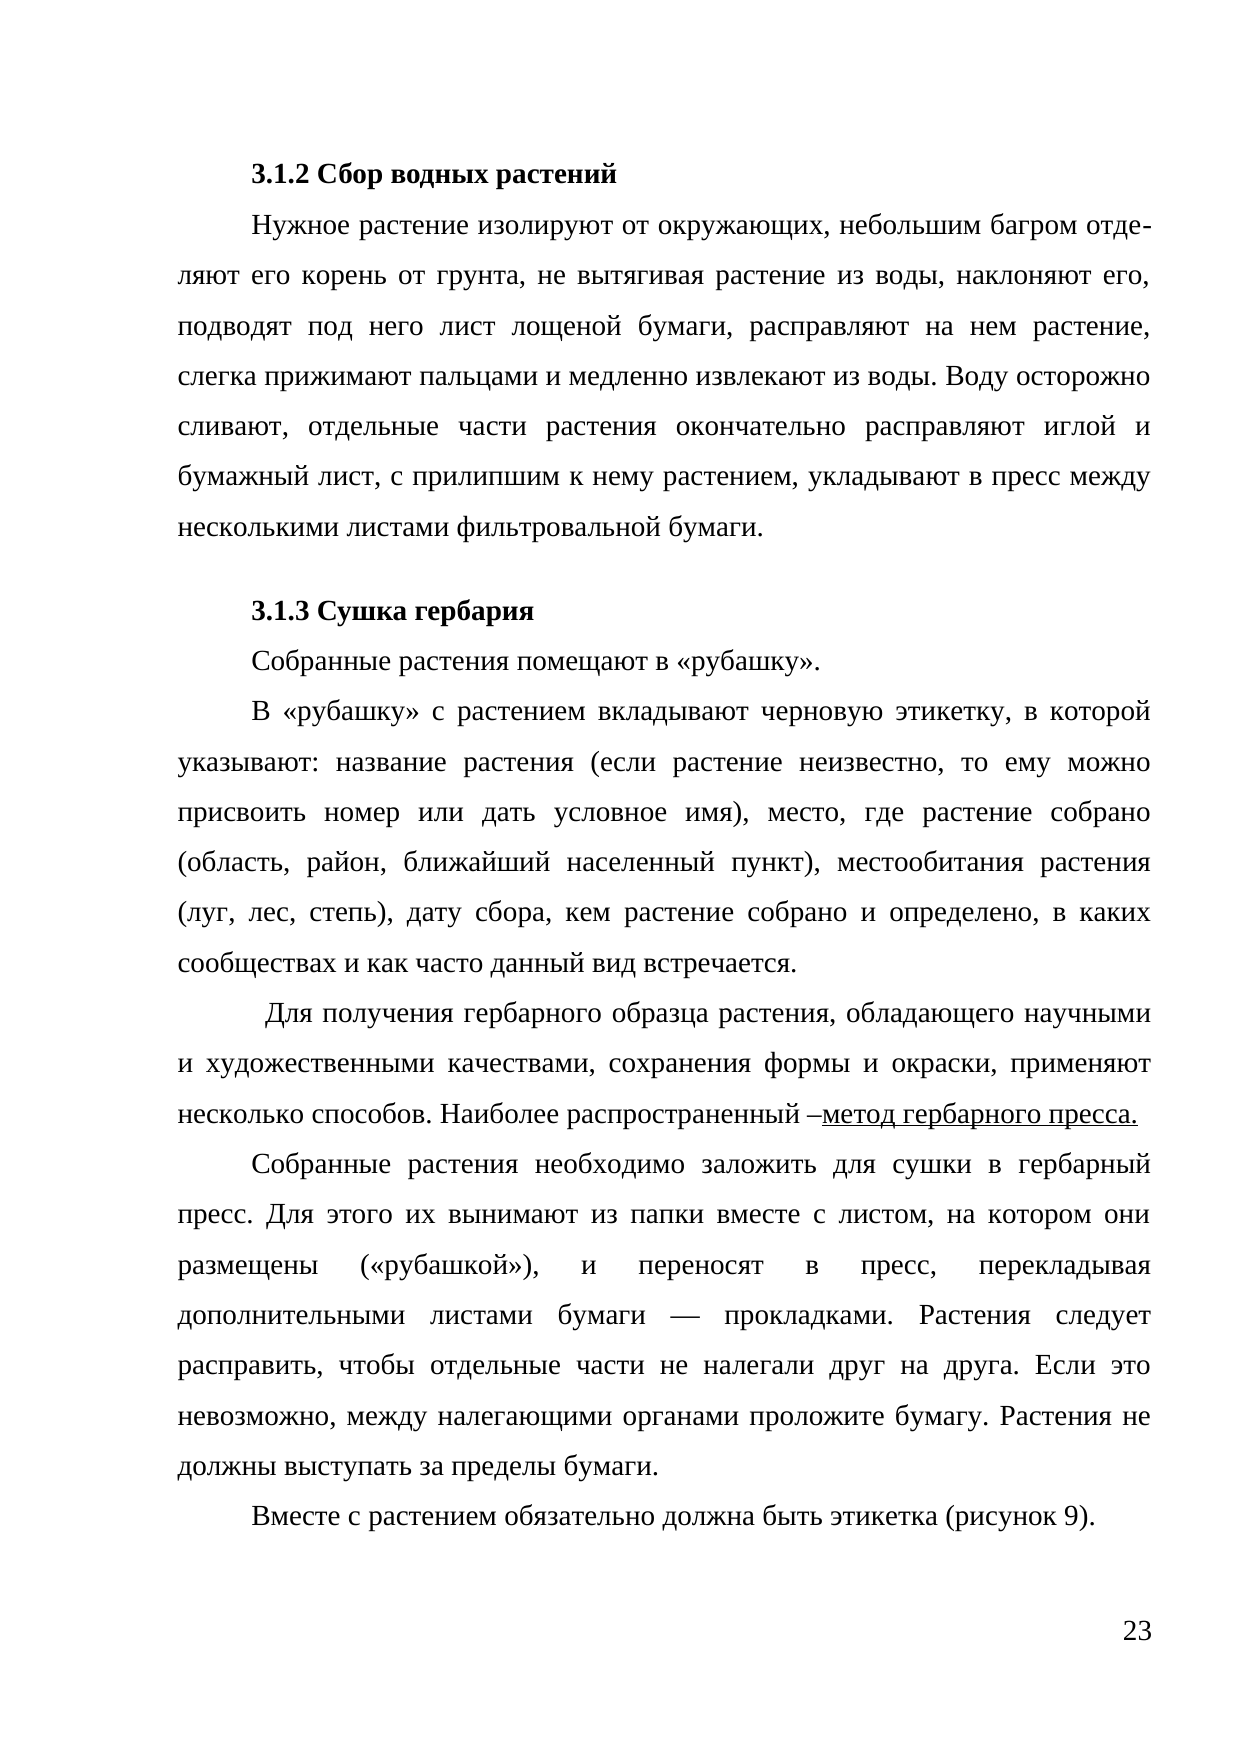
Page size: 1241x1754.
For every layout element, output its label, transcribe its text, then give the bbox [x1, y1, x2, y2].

text В «рубашку» с растением вкладывают черновую этикетку, в которой указывают: название растения (если растение неизвестно, то ему можно присвоить номер или дать условное имя), место, где растение собрано (область, район, ближайший населенный пункт), местообитания растения (луг, лес, степь), дату сбора, кем растение собрано и определено, в каких сообществах и как часто данный вид встречается. [177, 693, 1152, 978]
text Нужное растение изолируют от окружающих, небольшим багром отделяют его корень от грунта, не вытягивая растение из воды, наклоняют его, подводят под него лист лощеной бумаги, расправляют на нем растение, слегка прижимают пальцами и медленно извлекают из воды. Воду осторожно сливают, отдельные части растения окончательно расправляют иглой и бумажный лист, с прилипшим к нему растением, укладывают в пресс между несколькими листами фильтровальной бумаги. [177, 207, 1152, 542]
text Собранные растения помещают в «рубашку». [177, 643, 1152, 677]
text Для получения гербарного образца растения, обладающего научными и художественными качествами, сохранения формы и окраски, применяют несколько способов. Наиболее распространенный –метод гербарного пресса. [177, 995, 1152, 1129]
text Вместе с растением обязательно должна быть этикетка (рисунок 9). [177, 1498, 1152, 1532]
text Собранные растения необходимо заложить для сушки в гербарный пресс. Для этого их вынимают из папки вместе с листом, на котором они размещены («рубашкой»), и переносят в пресс, перекладывая дополнительными листами бумаги — прокладками. Растения следует расправить, чтобы отдельные части не налегали друг на друга. Если это невозможно, между налегающими органами проложите бумагу. Растения не должны выступать за пределы бумаги. [177, 1146, 1152, 1482]
subtitle 3.1.2 Сбор водных растений [177, 157, 1152, 190]
subtitle 3.1.3 Сушка гербария [177, 593, 1152, 626]
